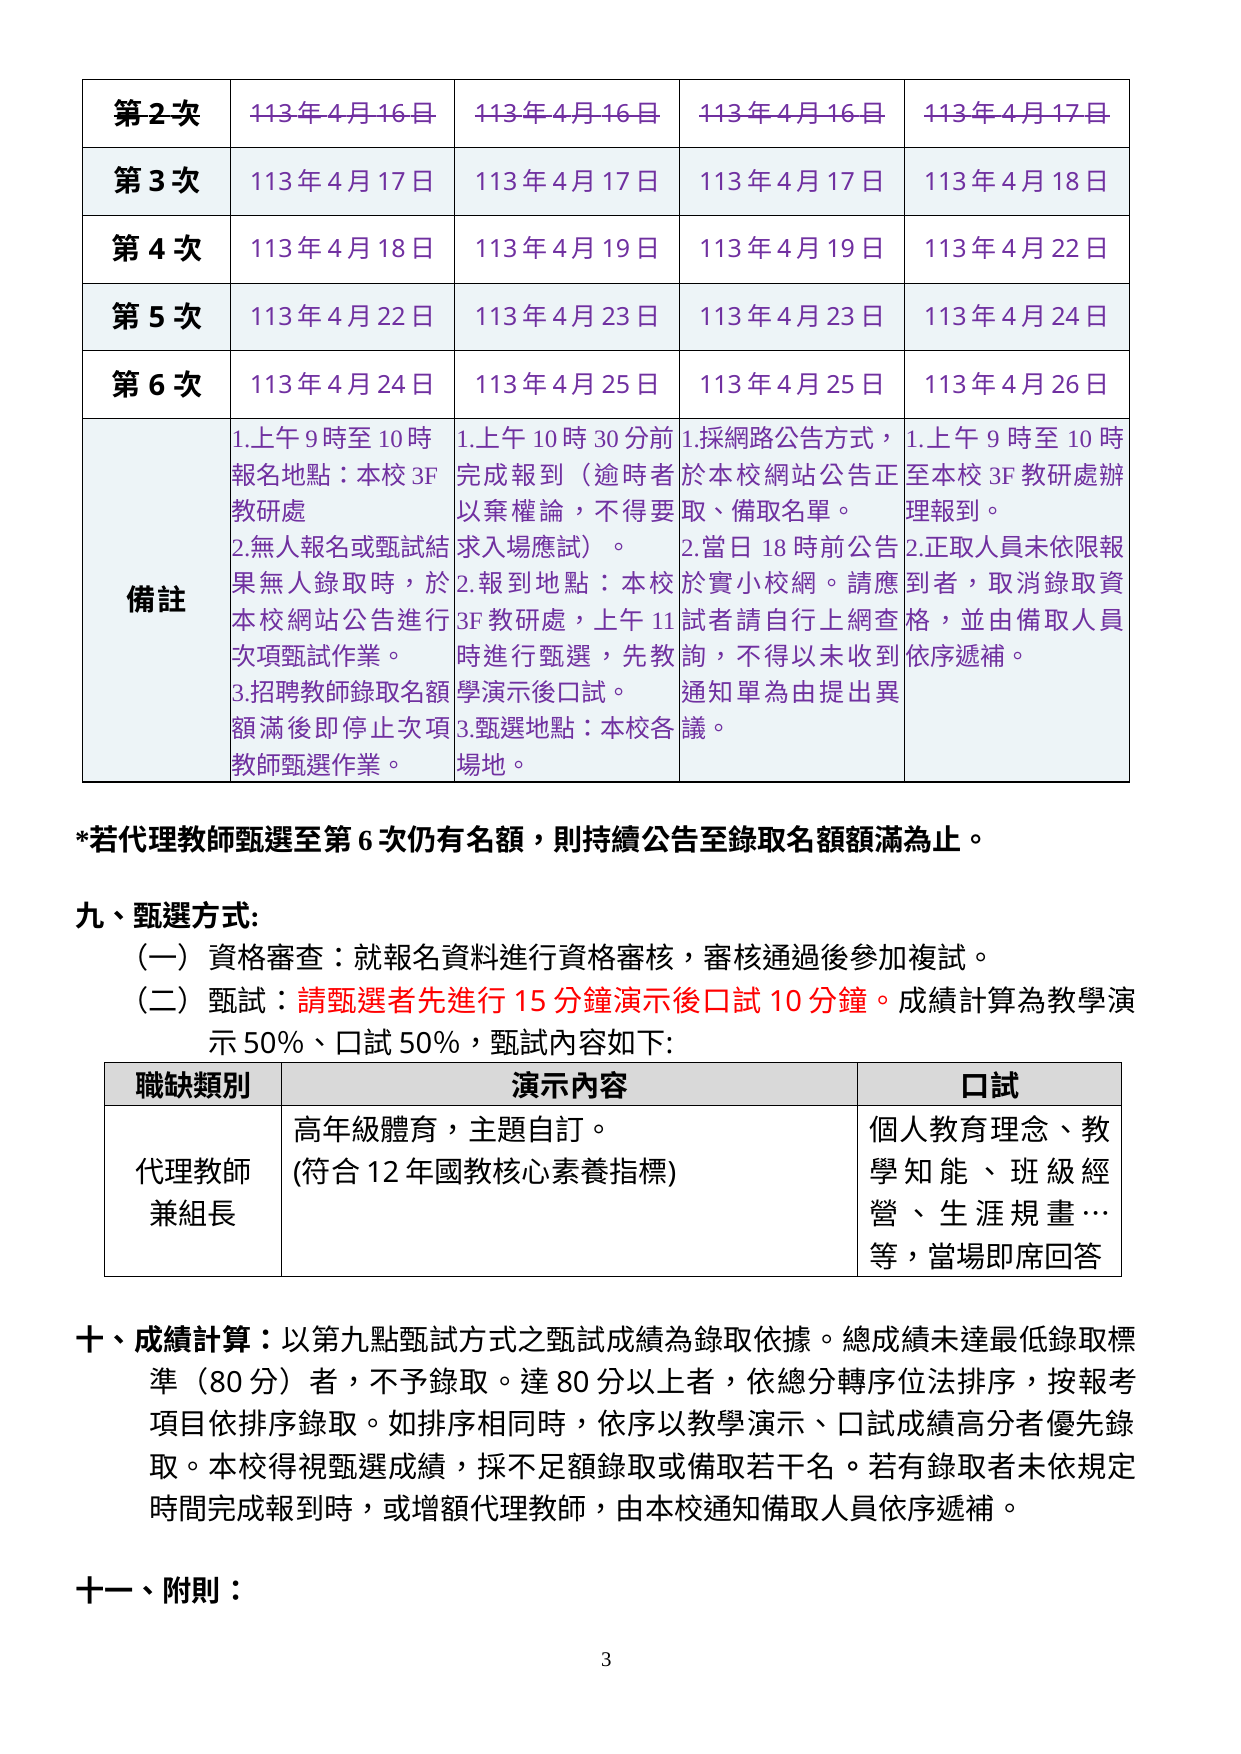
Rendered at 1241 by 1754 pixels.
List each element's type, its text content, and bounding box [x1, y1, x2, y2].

list 甄試：請甄選者先進行15分鐘演示後口試10分鐘。成績計算為教學演示50％、口試50％，甄試內容如下: [119, 977, 1137, 1062]
table_cell 113年4月19日 [680, 216, 904, 282]
table_cell 113年4月25日 [455, 351, 679, 418]
text *若代理教師甄選至第6次仍有名額，則持續公告至錄取名額額滿為止。 [75, 816, 1137, 859]
table_cell 113年4月19日 [455, 216, 679, 282]
table_cell 備註 [83, 419, 230, 781]
table_cell 第6次 [83, 351, 230, 418]
table_cell 113年4月18日 [231, 216, 454, 282]
text 十一、附則： [75, 1567, 1137, 1610]
table_cell 第2次 [83, 80, 230, 147]
text 九、甄選方式: [75, 893, 1137, 935]
table_header 職缺類別 [105, 1063, 281, 1105]
table_header 口試 [858, 1063, 1121, 1105]
table_cell 113年4月25日 [680, 351, 904, 418]
table_cell 1.上午9時至10時至本校3F教研處辦理報到。 2.正取人員未依限報到者，取消錄取資格，並由備取人員依序遞補。 [905, 419, 1129, 781]
table_header 演示內容 [282, 1063, 857, 1105]
table_cell 113年4月22日 [231, 284, 454, 350]
table_cell 個人教育理念、教學知能、班級經營、生涯規畫…等，當場即席回答 [858, 1106, 1121, 1276]
table_cell 1.上午9時至10時 報名地點：本校3F 教研處 2.無人報名或甄試結果無人錄取時，於本校網站公告進行次項甄試作業。 3.招聘教師錄取名額額滿後即停止次項教師甄選作業。 [231, 419, 454, 781]
table_cell 113年4月22日 [905, 216, 1129, 282]
text 十、成績計算：以第九點甄試方式之甄試成績為錄取依據。總成績未達最低錄取標準（80分）者，不予錄取。達80分以上者，依總分轉序位法排序，按報考項目依排序錄取。如排序相同時，依序以教學演示、口試成績高分者優先錄取。本校得視甄選成績，採不足額錄取或備取若干名。若有錄取者未依規定時間完成報到時，或增額代理教師，由本校通知備取人員依序遞補。 [75, 1316, 1137, 1528]
table_cell 113年4月16日 [455, 80, 679, 147]
table_cell 第5次 [83, 284, 230, 350]
list 資格審查：就報名資料進行資格審核，審核通過後參加複試。 [119, 935, 1137, 977]
table_cell 第4次 [83, 216, 230, 282]
table_cell 高年級體育，主題自訂。 (符合12年國教核心素養指標) [282, 1106, 857, 1276]
table_cell 113年4月17日 [680, 148, 904, 215]
table_cell 代理教師 兼組長 [105, 1106, 281, 1276]
table_cell 113年4月24日 [905, 284, 1129, 350]
table_cell 113年4月24日 [231, 351, 454, 418]
table_cell 113年4月17日 [905, 80, 1129, 147]
table_cell 113年4月23日 [680, 284, 904, 350]
table_cell 113年4月23日 [455, 284, 679, 350]
table_cell 1.採網路公告方式，於本校網站公告正取、備取名單。 2.當日18時前公告於實小校網。請應試者請自行上網查詢，不得以未收到通知單為由提出異議。 [680, 419, 904, 781]
table_cell 113年4月16日 [680, 80, 904, 147]
table_cell 1.上午10時30分前完成報到（逾時者以棄權論，不得要求入場應試）。 2.報到地點：本校3F教研處，上午11時進行甄選，先教學演示後口試。 3.甄選地點：本校各場地。 [455, 419, 679, 781]
table_cell 113年4月16日 [231, 80, 454, 147]
table_cell 113年4月26日 [905, 351, 1129, 418]
table_cell 113年4月18日 [905, 148, 1129, 215]
table_cell 第3次 [83, 148, 230, 215]
table_cell 113年4月17日 [455, 148, 679, 215]
table_cell 113年4月17日 [231, 148, 454, 215]
